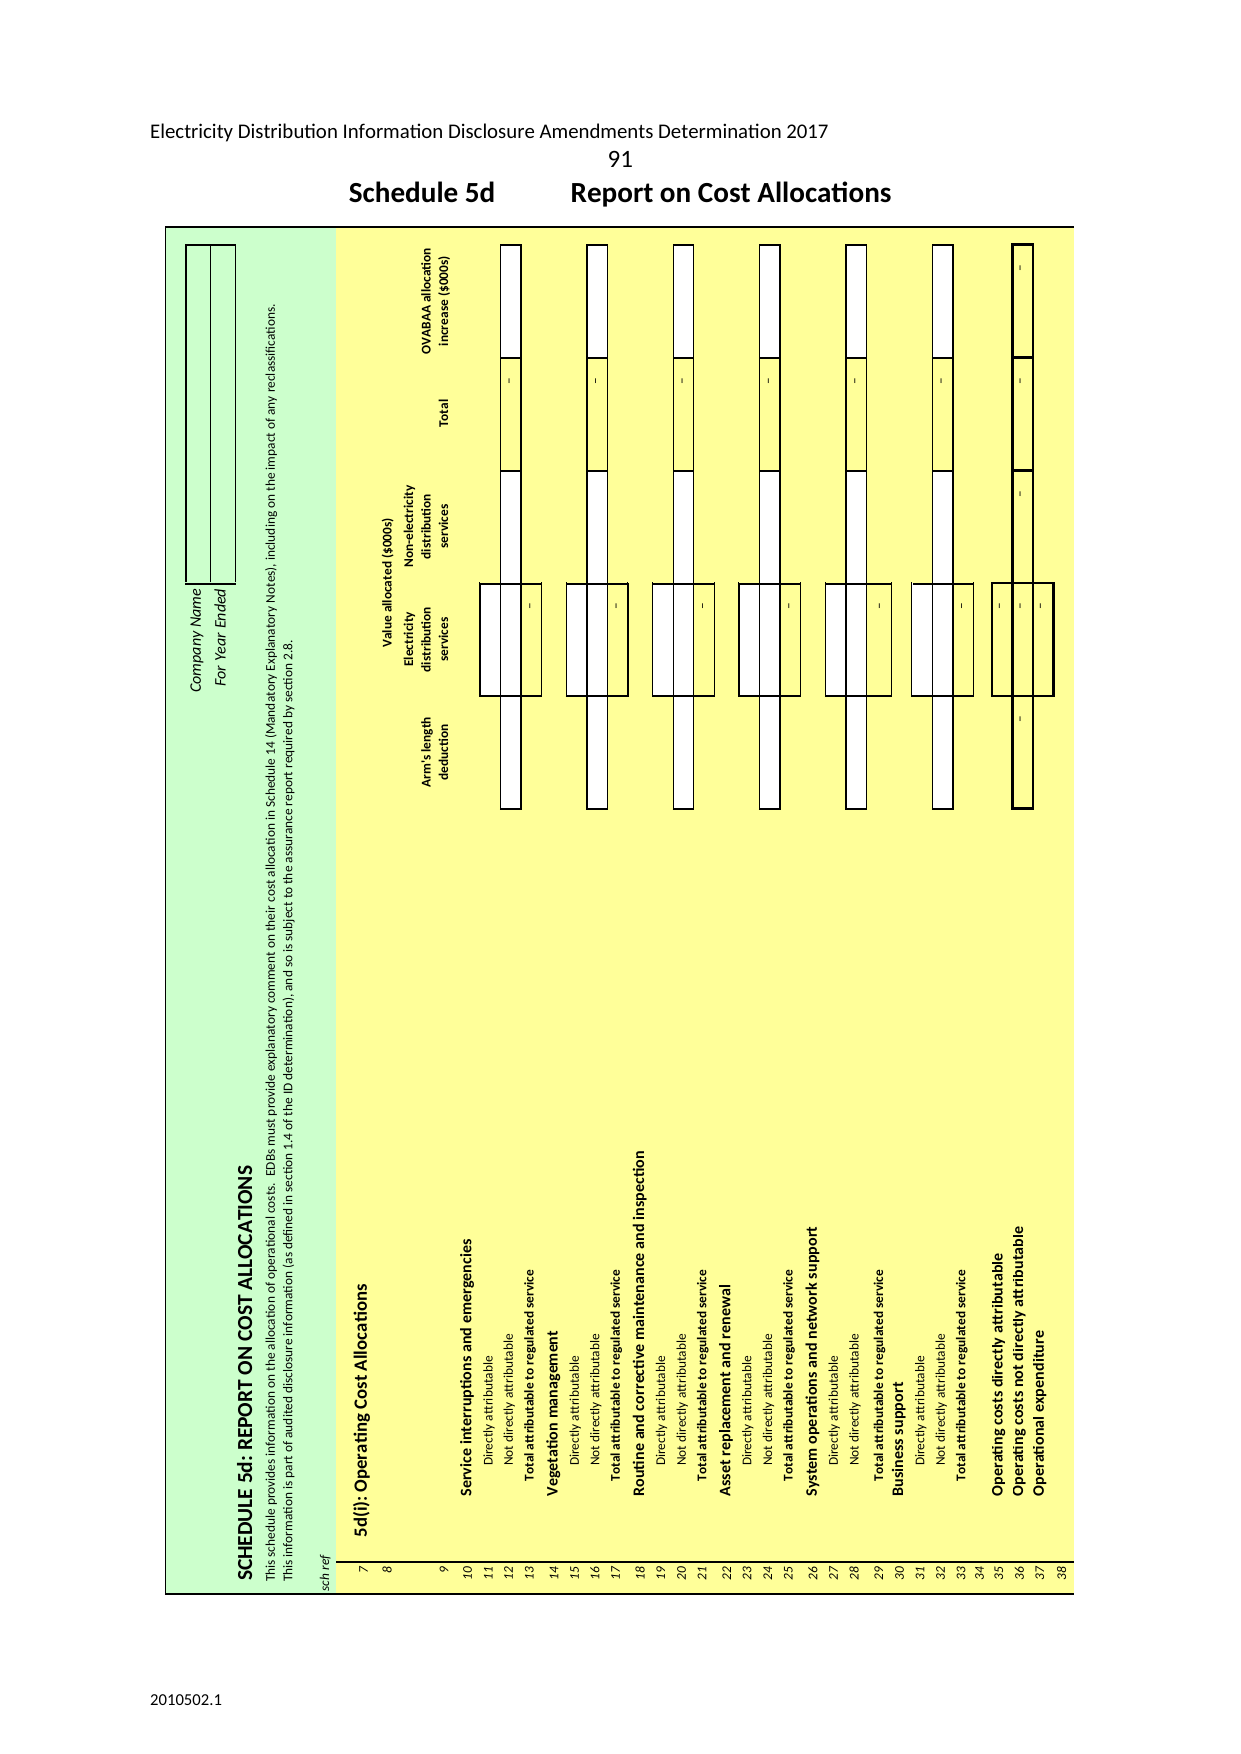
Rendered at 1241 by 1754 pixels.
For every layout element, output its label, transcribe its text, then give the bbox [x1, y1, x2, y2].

subtitle Schedule 5d Report on Cost Allocations [150, 174, 1090, 210]
